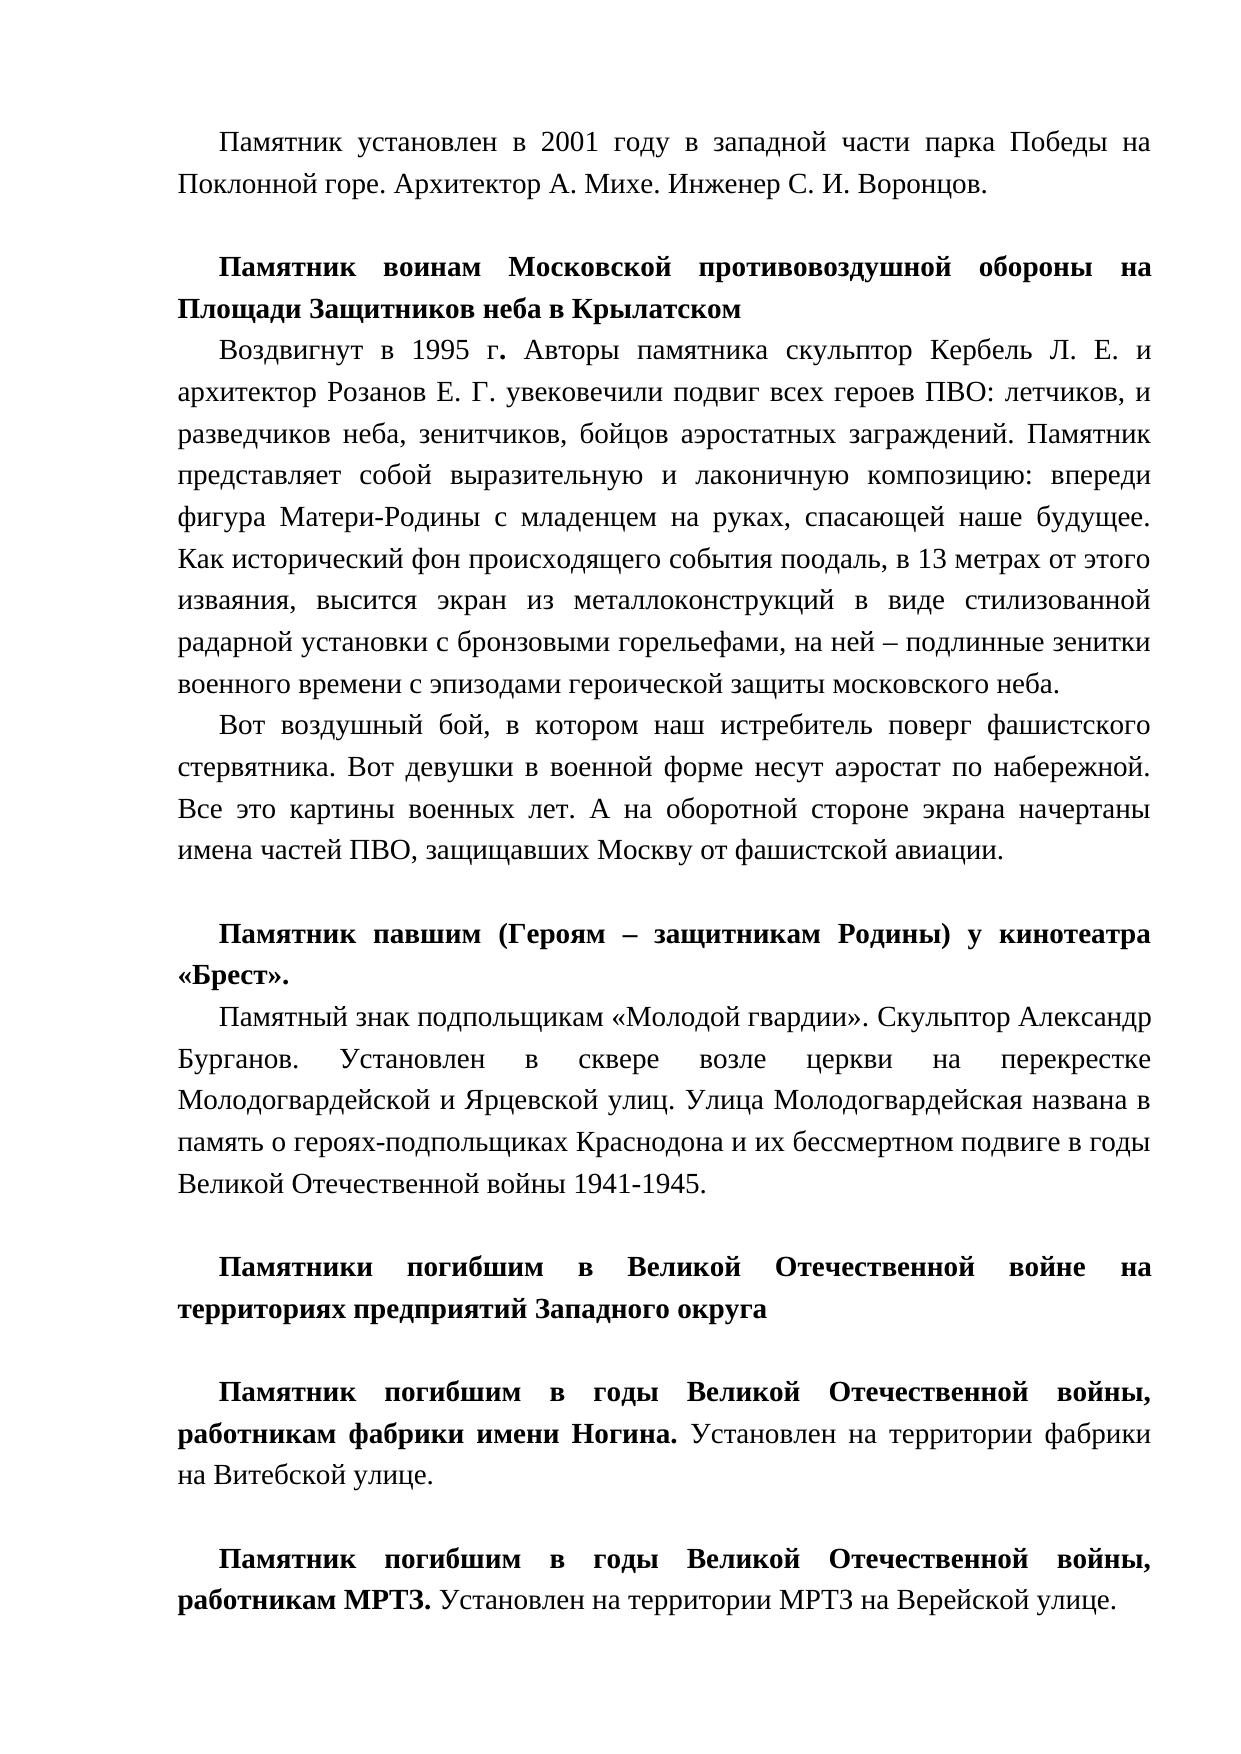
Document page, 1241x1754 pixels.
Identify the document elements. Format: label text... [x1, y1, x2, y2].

text Памятники погибшим в Великой Отечественной войне на территориях предприятий Западного округа [177, 1243, 1152, 1326]
text Воздвигнут в 1995 г. Авторы памятника скульптор Кербель Л. Е. и архитектор Розанов Е. Г. увековечили подвиг всех героев ПВО: летчиков, и разведчиков неба, зенитчиков, бойцов аэростатных заграждений. Памятник представляет собой выразительную и лаконичную композицию: впереди фигура Матери-Родины с младенцем на руках, спасающей наше будущее. Как исторический фон происходящего события поодаль, в 13 метрах от этого изваяния, высится экран из металлоконструкций в виде стилизованной радарной установки с бронзовыми горельефами, на ней – подлинные зенитки военного времени с эпизодами героической защиты московского неба. [177, 326, 1152, 701]
text Памятник установлен в 2001 году в западной части парка Победы на Поклонной горе. Архитектор А. Михе. Инженер С. И. Воронцов. [177, 118, 1152, 201]
text Вот воздушный бой, в котором наш истребитель поверг фашистского стервятника. Вот девушки в военной форме несут аэростат по набережной. Все это картины военных лет. А на оборотной стороне экрана начертаны имена частей ПВО, защищавших Москву от фашистской авиации. [177, 701, 1152, 868]
text Памятник воинам Московской противовоздушной обороны на Площади Защитников неба в Крылатском [177, 243, 1152, 326]
text Памятник павшим (Героям – защитникам Родины) у кинотеатра «Брест». [177, 910, 1152, 993]
text Памятный знак подпольщикам «Молодой гвардии». Скульптор Александр Бурганов. Установлен в сквере возле церкви на перекрестке Молодогвардейской и Ярцевской улиц. Улица Молодогвардейская названа в память о героях-подпольщиках Краснодона и их бессмертном подвиге в годы Великой Отечественной войны 1941-1945. [177, 993, 1152, 1201]
text Памятник погибшим в годы Великой Отечественной войны, работникам МРТЗ. Установлен на территории МРТЗ на Верейской улице. [177, 1535, 1152, 1618]
text Памятник погибшим в годы Великой Отечественной войны, работникам фабрики имени Ногина. Установлен на территории фабрики на Витебской улице. [177, 1368, 1152, 1493]
